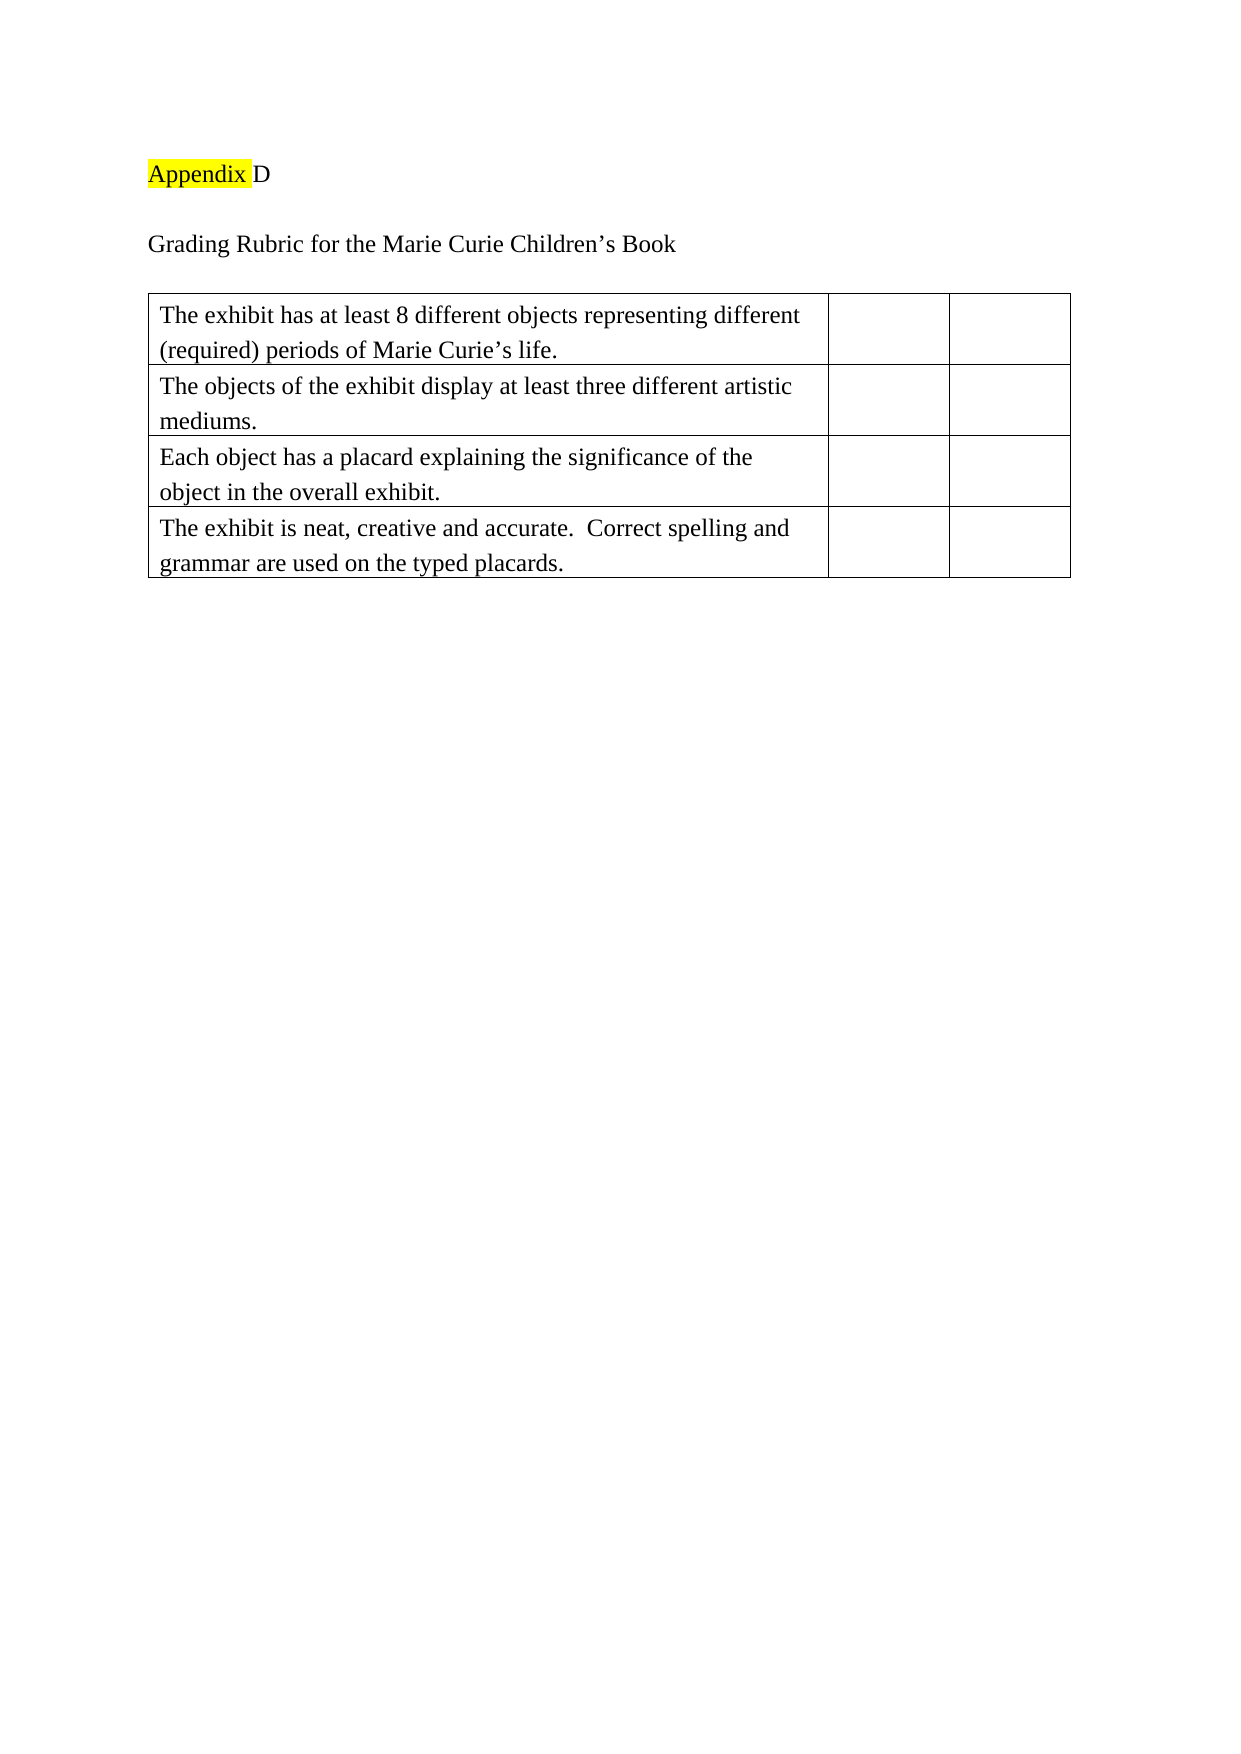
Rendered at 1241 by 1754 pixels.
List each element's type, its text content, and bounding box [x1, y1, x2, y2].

table_cell [950, 436, 1070, 506]
table_cell [950, 507, 1070, 577]
table_cell [829, 436, 949, 506]
table_cell [829, 507, 949, 577]
text Grading Rubric for the Marie Curie Children’s Book [148, 223, 1093, 258]
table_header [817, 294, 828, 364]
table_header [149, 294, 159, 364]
table_cell [950, 365, 1070, 435]
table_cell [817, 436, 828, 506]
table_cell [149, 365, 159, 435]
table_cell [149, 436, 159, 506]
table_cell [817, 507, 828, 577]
table_header [829, 294, 949, 364]
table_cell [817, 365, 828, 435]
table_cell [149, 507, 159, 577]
table_cell [829, 365, 949, 435]
text Appendix D [148, 153, 1093, 188]
table_header [950, 294, 1070, 364]
